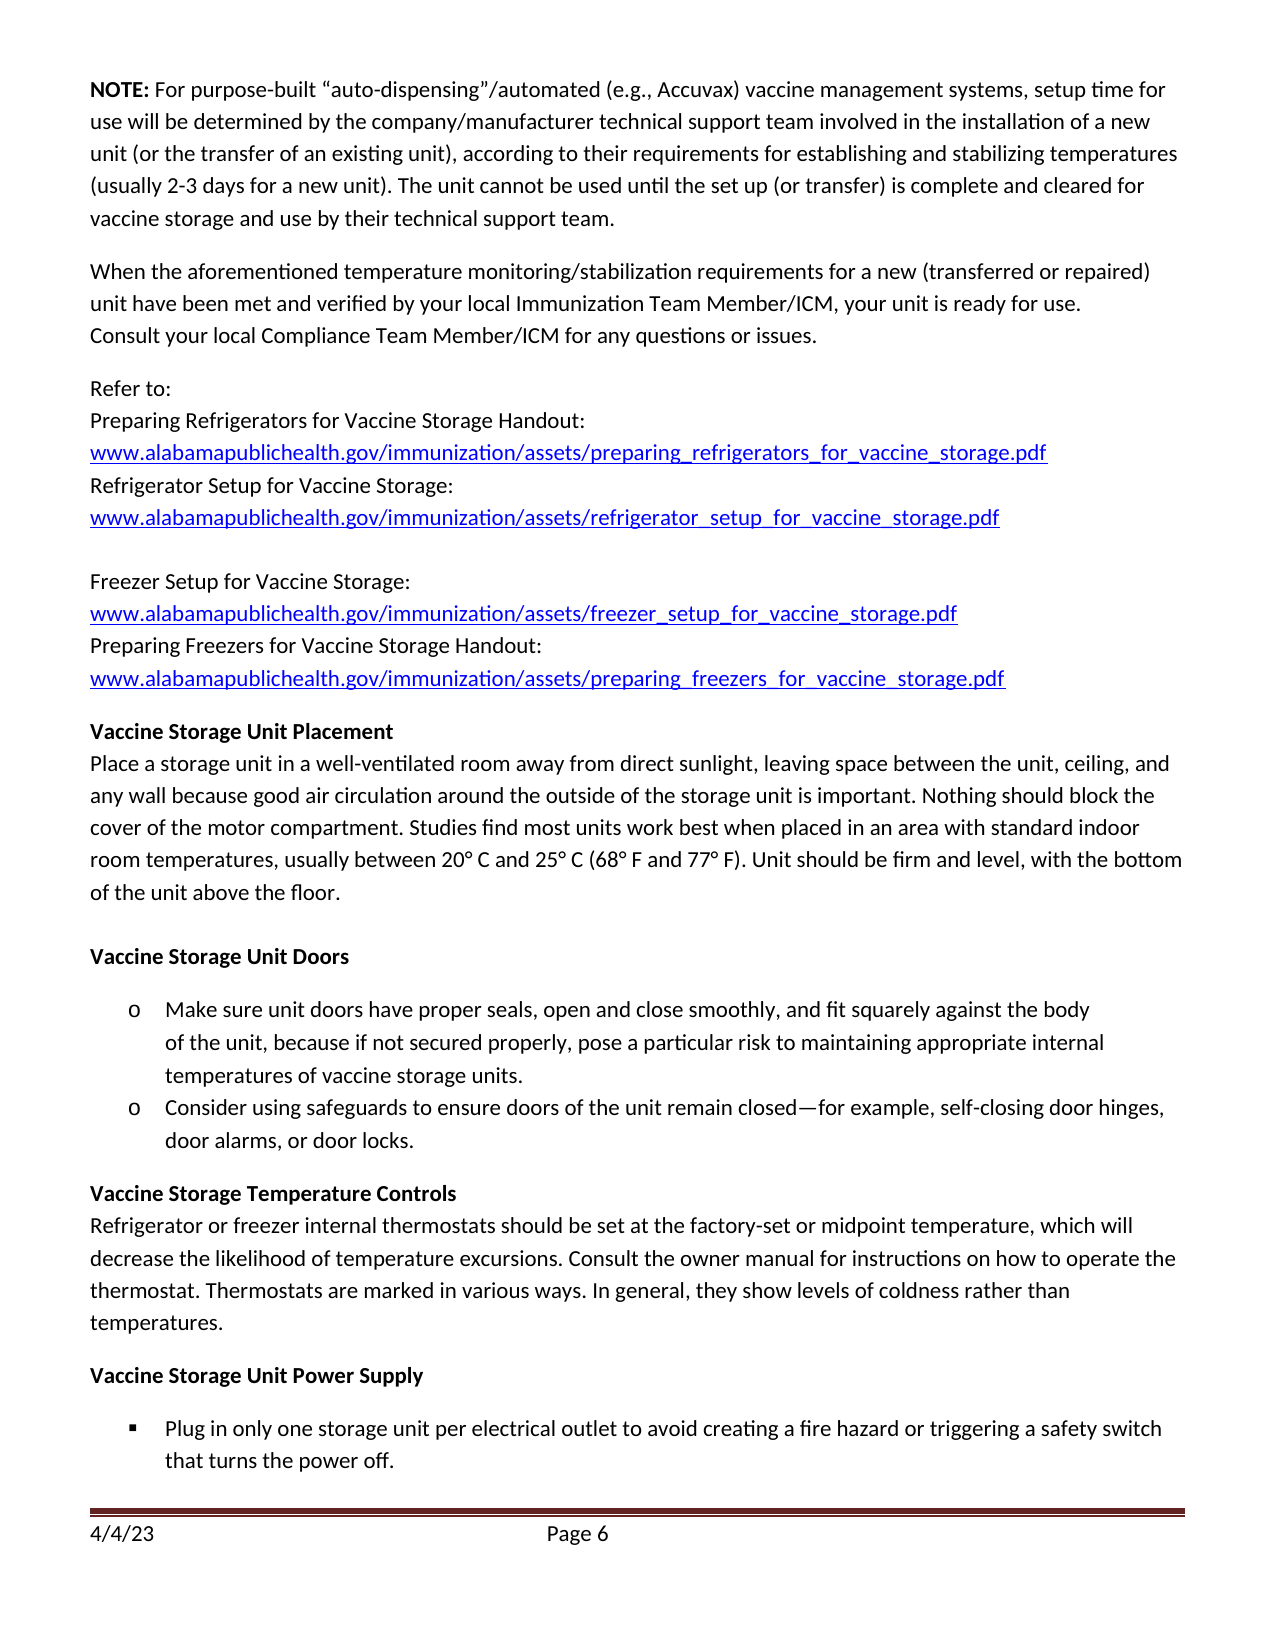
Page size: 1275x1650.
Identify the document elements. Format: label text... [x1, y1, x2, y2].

list Consider using safeguards to ensure doors of the unit remain closed—for example, self-closing door hinges, door alarms, or door locks. [127, 1093, 1185, 1154]
text Vaccine Storage Temperature Controls Refrigerator or freezer internal thermostats should be set at the factory-set or midpoint temperature, which will decrease the likelihood of temperature excursions. Consult the owner manual for instructions on how to operate the thermostat. Thermostats are marked in various ways. In general, they show levels of coldness rather than temperatures. [90, 1179, 1185, 1336]
text When the aforementioned temperature monitoring/stabilization requirements for a new (transferred or repaired) unit have been met and verified by your local Immunization Team Member/ICM, your unit is ready for use. Consult your local Compliance Team Member/ICM for any questions or issues. [90, 257, 1185, 349]
text NOTE: For purpose-built “auto-dispensing”/automated (e.g., Accuvax) vaccine management systems, setup time for use will be determined by the company/manufacturer technical support team involved in the installation of a new unit (or the transfer of an existing unit), according to their requirements for establishing and stabilizing temperatures (usually 2-3 days for a new unit). The unit cannot be used until the set up (or transfer) is complete and cleared for vaccine storage and use by their technical support team. [90, 75, 1185, 232]
list Make sure unit doors have proper seals, open and close smoothly, and fit squarely against the body of the unit, because if not secured properly, pose a particular risk to maintaining appropriate internal temperatures of vaccine storage units. [127, 995, 1185, 1089]
text Vaccine Storage Unit Power Supply [90, 1361, 1185, 1389]
text Refer to: Preparing Refrigerators for Vaccine Storage Handout: www.alabamapublichealth.gov/immunization/assets/preparing_refrigerators_for_vaccine_storage.pdf Refrigerator Setup for Vaccine Storage: www.alabamapublichealth.gov/immunization/assets/refrigerator_setup_for_vaccine_storage.pdf Freezer Setup for Vaccine Storage: www.alabamapublichealth.gov/immunization/assets/freezer_setup_for_vaccine_storage.pdf Preparing Freezers for Vaccine Storage Handout: www.alabamapublichealth.gov/immunization/assets/preparing_freezers_for_vaccine_storage.pdf [90, 374, 1185, 692]
list Plug in only one storage unit per electrical outlet to avoid creating a fire hazard or triggering a safety switch that turns the power off. [127, 1414, 1185, 1506]
text Vaccine Storage Unit Placement Place a storage unit in a well-ventilated room away from direct sunlight, leaving space between the unit, ceiling, and any wall because good air circulation around the outside of the storage unit is important. Nothing should block the cover of the motor compartment. Studies find most units work best when placed in an area with standard indoor room temperatures, usually between 20° C and 25° C (68° F and 77° F). Unit should be firm and level, with the bottom of the unit above the floor. Vaccine Storage Unit Doors [90, 717, 1185, 970]
